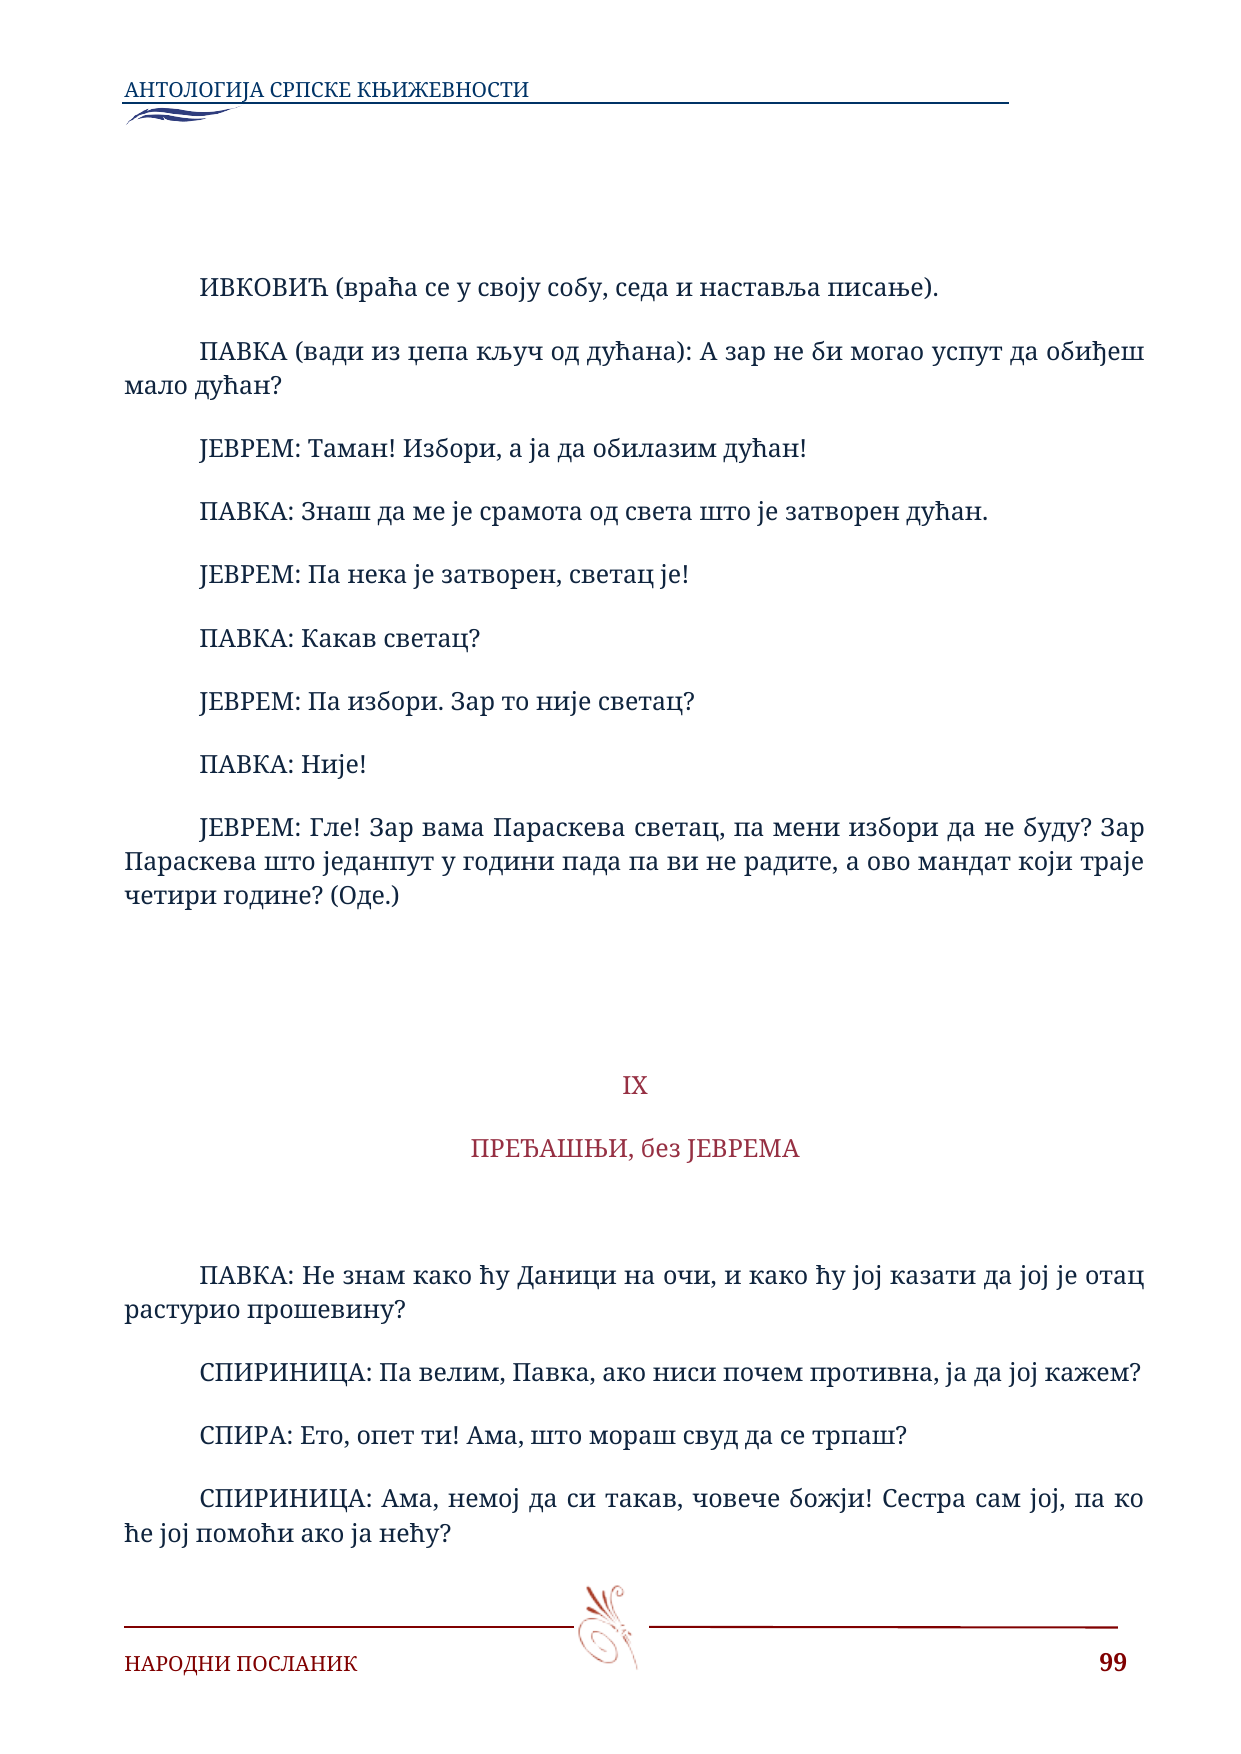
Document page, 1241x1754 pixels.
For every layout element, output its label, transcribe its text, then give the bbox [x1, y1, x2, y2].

text ПАВКА: Какав светац? [124, 620, 1146, 654]
text СПИРА: Ето, опет ти! Ама, што мораш свуд да се трпаш? [124, 1418, 1146, 1452]
text ЈЕВРЕМ: Па нека је затворен, светац је! [124, 557, 1146, 591]
text ЈЕВРЕМ: Па избори. Зар то није светац? [124, 683, 1146, 717]
text ЈЕВРЕМ: Гле! Зар вама Параскева светац, па мени избори да не буду? Зар Параскева што једанпут у години пада па ви не радите, а ово мандат који траје четири године? (Оде.) [124, 810, 1146, 912]
text ПАВКА: Знаш да ме је срамота од света што је затворен дућан. [124, 494, 1146, 528]
text ПАВКА (вади из џепа кључ од дућана): А зар не би могао успут да обиђеш мало дућан? [124, 333, 1146, 401]
text ПРЕЂАШЊИ, без ЈЕВРЕМА [124, 1131, 1146, 1165]
text СПИРИНИЦА: Па велим, Павка, ако ниси почем противна, ја да јој кажем? [124, 1355, 1146, 1389]
text ПАВКА: Не знам како ћу Даници на очи, и како ћу јој казати да јој је отац растурио прошевину? [124, 1257, 1146, 1326]
text ПАВКА: Није! [124, 747, 1146, 781]
text ЈЕВРЕМ: Таман! Избори, а ја да обилазим дућан! [124, 431, 1146, 464]
text IX [124, 1068, 1146, 1102]
text СПИРИНИЦА: Ама, немој да си такав, човече божји! Сестра сам јој, па ко ће јој помоћи ако ја нећу? [124, 1481, 1146, 1549]
text ИВКОВИЋ (враћа се у своју собу, седа и наставља писање). [124, 270, 1146, 304]
